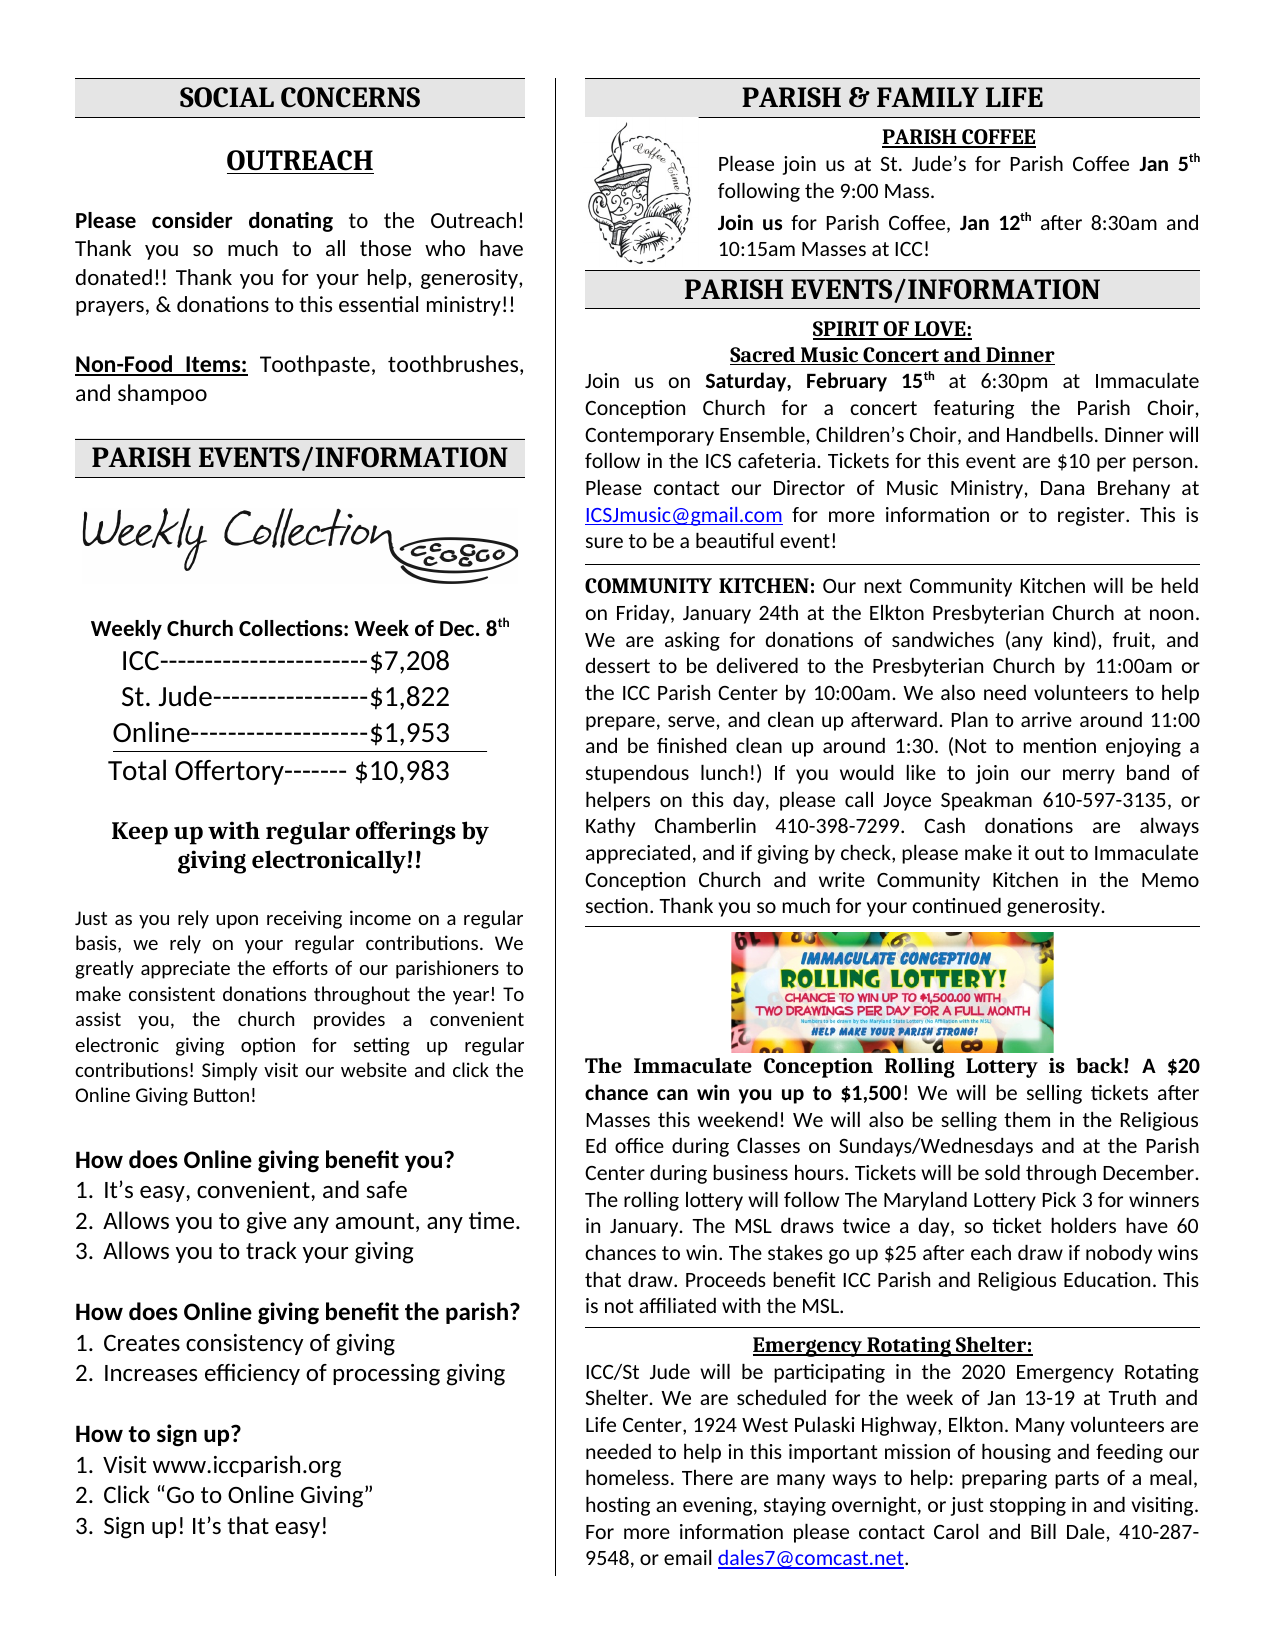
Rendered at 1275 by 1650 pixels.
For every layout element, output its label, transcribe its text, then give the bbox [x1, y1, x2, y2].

picture [583, 117, 699, 265]
text Just as you rely upon receiving income on a regular basis, we rely on your regular contributions. We greatly appreciate the efforts of our parishioners to make consistent donations throughout the year! To assist you, the church provides a convenient electronic giving option for setting up regular contributions! Simply visit our website and click the Online Giving Button! [75, 905, 525, 1108]
text How to sign up? [75, 1418, 525, 1449]
text Online $1,953 [112, 714, 487, 752]
text Non-Food Items: Toothpaste, toothbrushes, and shampoo [75, 349, 525, 408]
list It’s easy, convenient, and safe [75, 1174, 525, 1205]
list Sign up! It’s that easy! [75, 1510, 525, 1541]
text How does Online giving benefit you? [75, 1144, 525, 1174]
text Outreach [75, 144, 525, 178]
text PARISH EVENTS/INFORMATION [585, 271, 1200, 308]
text Join us on Saturday, February 15th at 6:30pm at Immaculate Conception Church for a concert featuring the Parish Choir, Contemporary Ensemble, Children’s Choir, and Handbells. Dinner will follow in the ICS cafeteria. Tickets for this event are $10 per person. Please contact our Director of Music Ministry, Dana Brehany at ICSJmusic@gmail.com for more information or to register. This is sure to be a beautiful event! [585, 367, 1200, 554]
picture [731, 932, 1054, 1053]
text PARISH EVENTS/INFORMATION [75, 440, 525, 477]
text Keep up with regular offerings by giving electronically!! [75, 817, 525, 874]
picture [81, 508, 519, 584]
text ICC $7,208 [75, 642, 525, 678]
text Join us for Parish Coffee, Jan 12th after 8:30am and 10:15am Masses at ICC! [699, 209, 1200, 262]
list Allows you to track your giving [75, 1235, 525, 1266]
text Please consider donating to the Outreach! Thank you so much to all those who have donated!! Thank you for your help, generosity, prayers, & donations to this essential ministry!! [75, 207, 525, 319]
list Visit www.iccparish.org [75, 1449, 525, 1479]
text Emergency Rotating Shelter: [585, 1333, 1200, 1358]
text The Immaculate Conception Rolling Lottery is back! A $20 chance can win you up to $1,500! We will be selling tickets after Masses this weekend! We will also be selling them in the Religious Ed office during Classes on Sundays/Wednesdays and at the Parish Center during business hours. Tickets will be sold through December. The rolling lottery will follow The Maryland Lottery Pick 3 for winners in January. The MSL draws twice a day, so ticket holders have 60 chances to win. The stakes go up $25 after each draw if nobody wins that draw. Proceeds benefit ICC Parish and Religious Education. This is not affiliated with the MSL. [585, 1053, 1200, 1319]
list Creates consistency of giving [75, 1327, 525, 1357]
text ICC/St Jude will be participating in the 2020 Emergency Rotating Shelter. We are scheduled for the week of Jan 13-19 at Truth and Life Center, 1924 West Pulaski Highway, Elkton. Many volunteers are needed to help in this important mission of housing and feeding our homeless. There are many ways to help: preparing parts of a meal, hosting an evening, staying overnight, or just stopping in and visiting. For more information please contact Carol and Bill Dale, 410-287-9548, or email dales7@comcast.net. [585, 1358, 1200, 1571]
text SOCIAL CONCERNS [75, 79, 525, 117]
text Sacred Music Concert and Dinner [585, 342, 1200, 367]
text Total Offertory $10,983 [75, 752, 525, 788]
text St. Jude $1,822 [75, 678, 525, 714]
text COMMUNITY KITCHEN: Our next Community Kitchen will be held on Friday, January 24th at the Elkton Presbyterian Church at noon. We are asking for donations of sandwiches (any kind), fruit, and dessert to be delivered to the Presbyterian Church by 11:00am or the ICC Parish Center by 10:00am. We also need volunteers to help prepare, serve, and clean up afterward. Plan to arrive around 11:00 and be finished clean up around 1:30. (Not to mention enjoying a stupendous lunch!) If you would like to join our merry band of helpers on this day, please call Joyce Speakman 610-597-3135, or Kathy Chamberlin 410-398-7299. Cash donations are always appreciated, and if giving by check, please make it out to Immaculate Conception Church and write Community Kitchen in the Memo section. Thank you so much for your continued generosity. [585, 572, 1200, 919]
text Spirit of Love: [585, 317, 1200, 342]
text PARISH & FAMILY LIFE [585, 79, 1200, 117]
text Weekly Church Collections: Week of Dec. 8th [75, 614, 525, 642]
text Please join us at St. Jude’s for Parish Coffee Jan 5th following the 9:00 Mass. [699, 150, 1200, 204]
list Click “Go to Online Giving” [75, 1479, 525, 1510]
list Increases efficiency of processing giving [75, 1357, 525, 1388]
list Allows you to give any amount, any time. [75, 1205, 525, 1235]
text Parish Coffee [699, 125, 1200, 150]
text How does Online giving benefit the parish? [75, 1296, 525, 1327]
